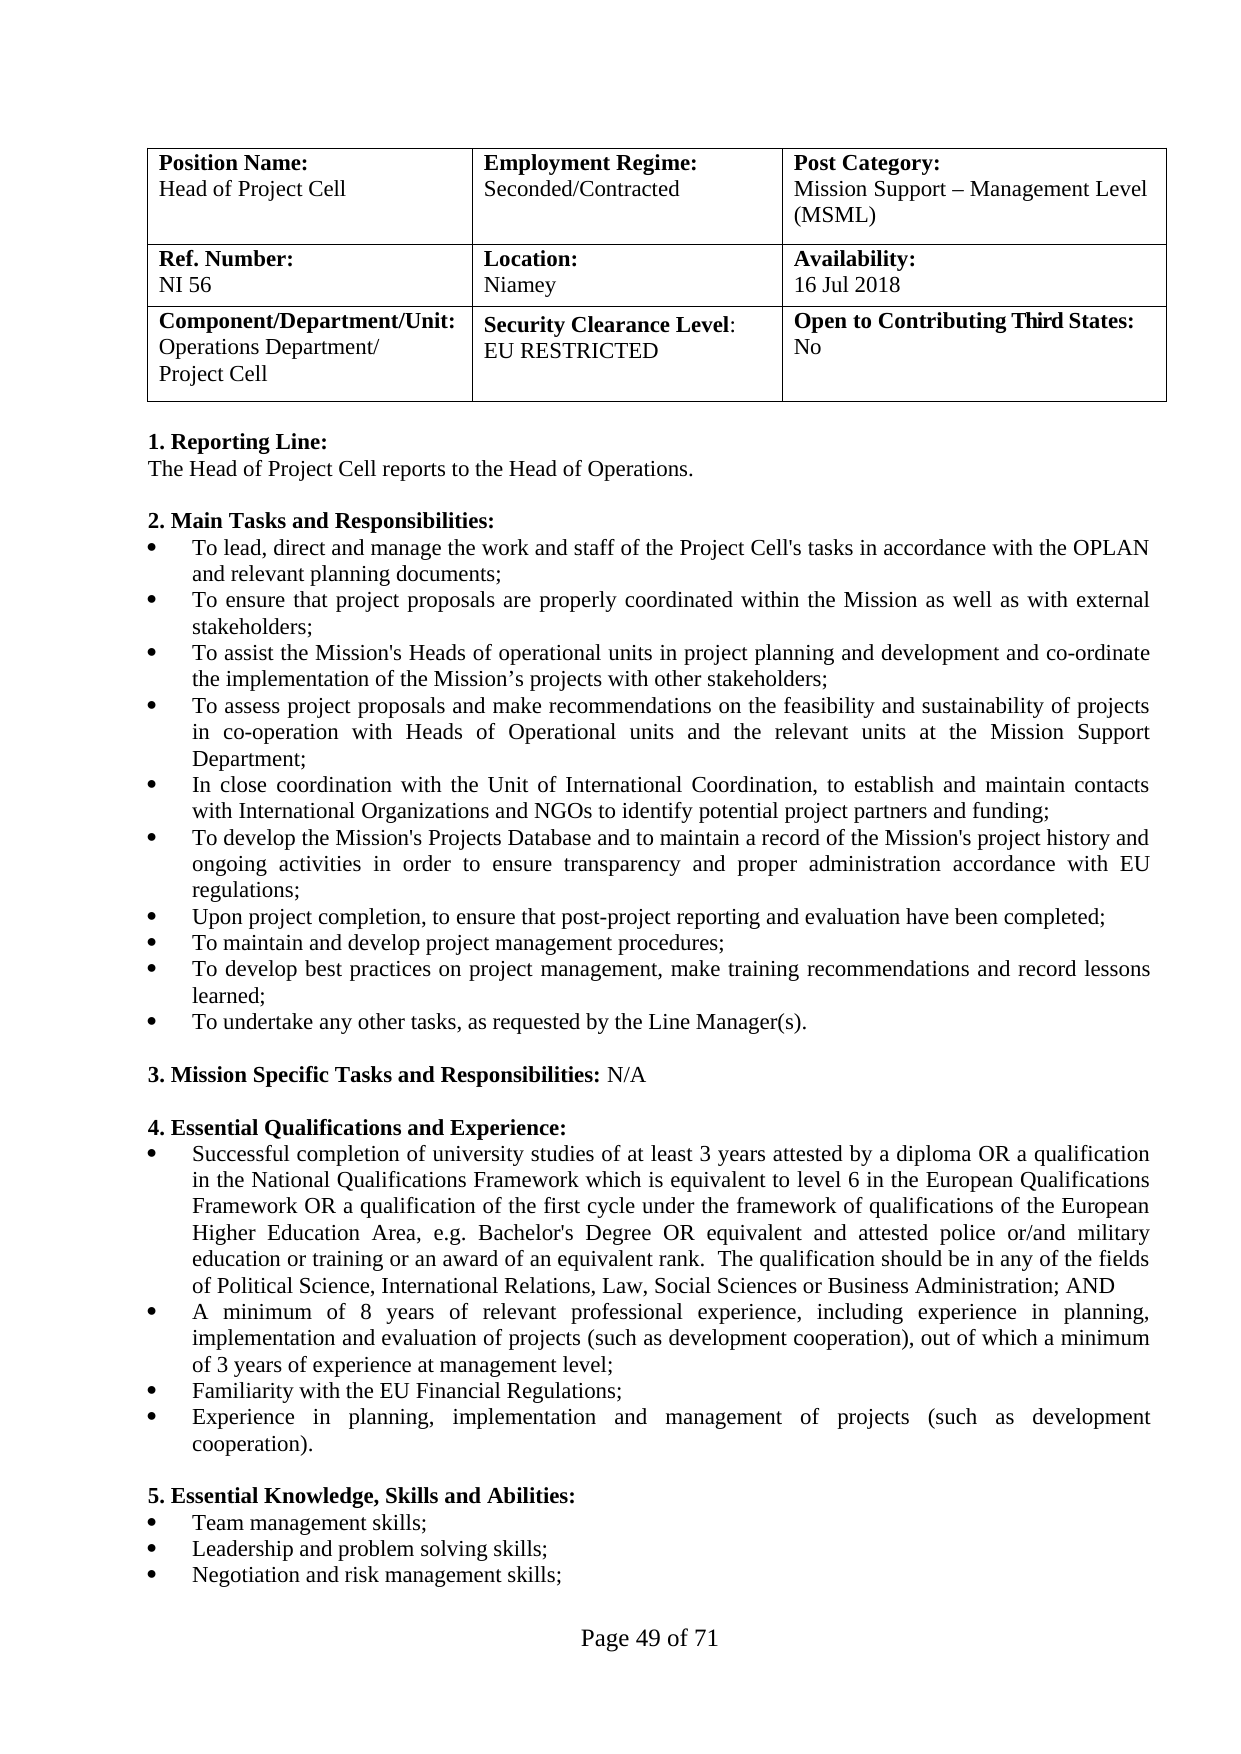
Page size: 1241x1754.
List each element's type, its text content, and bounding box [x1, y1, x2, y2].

list To assist the Mission's Heads of operational units in project planning and development and co-ordinate the implementation of the Mission’s projects with other stakeholders; [148, 639, 1152, 692]
table_header Post Category: Mission Support – Management Level (MSML) [783, 149, 1166, 244]
list In close coordination with the Unit of International Coordination, to establish and maintain contacts with International Organizations and NGOs to identify potential project partners and funding; [148, 771, 1152, 824]
text 2. Main Tasks and Responsibilities: [148, 507, 1152, 534]
list Familiarity with the EU Financial Regulations; [148, 1377, 1152, 1403]
text The Head of Project Cell reports to the Head of Operations. [148, 455, 1152, 481]
table_cell Component/Department/Unit: Operations Department/ Project Cell [148, 307, 472, 401]
table_header Employment Regime: Seconded/Contracted [473, 149, 782, 244]
table_header Position Name: Head of Project Cell [148, 149, 472, 244]
list To maintain and develop project management procedures; [148, 929, 1152, 955]
table_cell Open to Contributing Third States: No [783, 307, 1166, 401]
table_cell Security Clearance Level: EU RESTRICTED [473, 307, 782, 401]
table_cell Ref. Number: NI 56 [148, 245, 472, 306]
list Experience in planning, implementation and management of projects (such as development cooperation). [148, 1403, 1152, 1456]
list Leadership and problem solving skills; [148, 1535, 1152, 1562]
list To assess project proposals and make recommendations on the feasibility and sustainability of projects in co-operation with Heads of Operational units and the relevant units at the Mission Support Department; [148, 692, 1152, 771]
list To undertake any other tasks, as requested by the Line Manager(s). [148, 1008, 1152, 1034]
text 1. Reporting Line: [148, 428, 1152, 455]
table_cell Location: Niamey [473, 245, 782, 306]
text 4. Essential Qualifications and Experience: [148, 1113, 1152, 1140]
list A minimum of 8 years of relevant professional experience, including experience in planning, implementation and evaluation of projects (such as development cooperation), out of which a minimum of 3 years of experience at management level; [148, 1298, 1152, 1377]
table_cell Availability: 16 Jul 2018 [783, 245, 1166, 306]
list To develop best practices on project management, make training recommendations and record lessons learned; [148, 955, 1152, 1008]
list Team management skills; [148, 1509, 1152, 1535]
list To ensure that project proposals are properly coordinated within the Mission as well as with external stakeholders; [148, 586, 1152, 639]
list To lead, direct and manage the work and staff of the Project Cell's tasks in accordance with the OPLAN and relevant planning documents; [148, 534, 1152, 586]
list Upon project completion, to ensure that post-project reporting and evaluation have been completed; [148, 903, 1152, 929]
list Negotiation and risk management skills; [148, 1562, 1152, 1588]
list Successful completion of university studies of at least 3 years attested by a diploma OR a qualification in the National Qualifications Framework which is equivalent to level 6 in the European Qualifications Framework OR a qualification of the first cycle under the framework of qualifications of the European Higher Education Area, e.g. Bachelor's Degree OR equivalent and attested police or/and military education or training or an award of an equivalent rank. The qualification should be in any of the fields of Political Science, International Relations, Law, Social Sciences or Business Administration; AND [148, 1140, 1152, 1298]
list To develop the Mission's Projects Database and to maintain a record of the Mission's project history and ongoing activities in order to ensure transparency and proper administration accordance with EU regulations; [148, 824, 1152, 903]
text 5. Essential Knowledge, Skills and Abilities: [148, 1482, 1152, 1509]
text 3. Mission Specific Tasks and Responsibilities: N/A [148, 1061, 1152, 1087]
